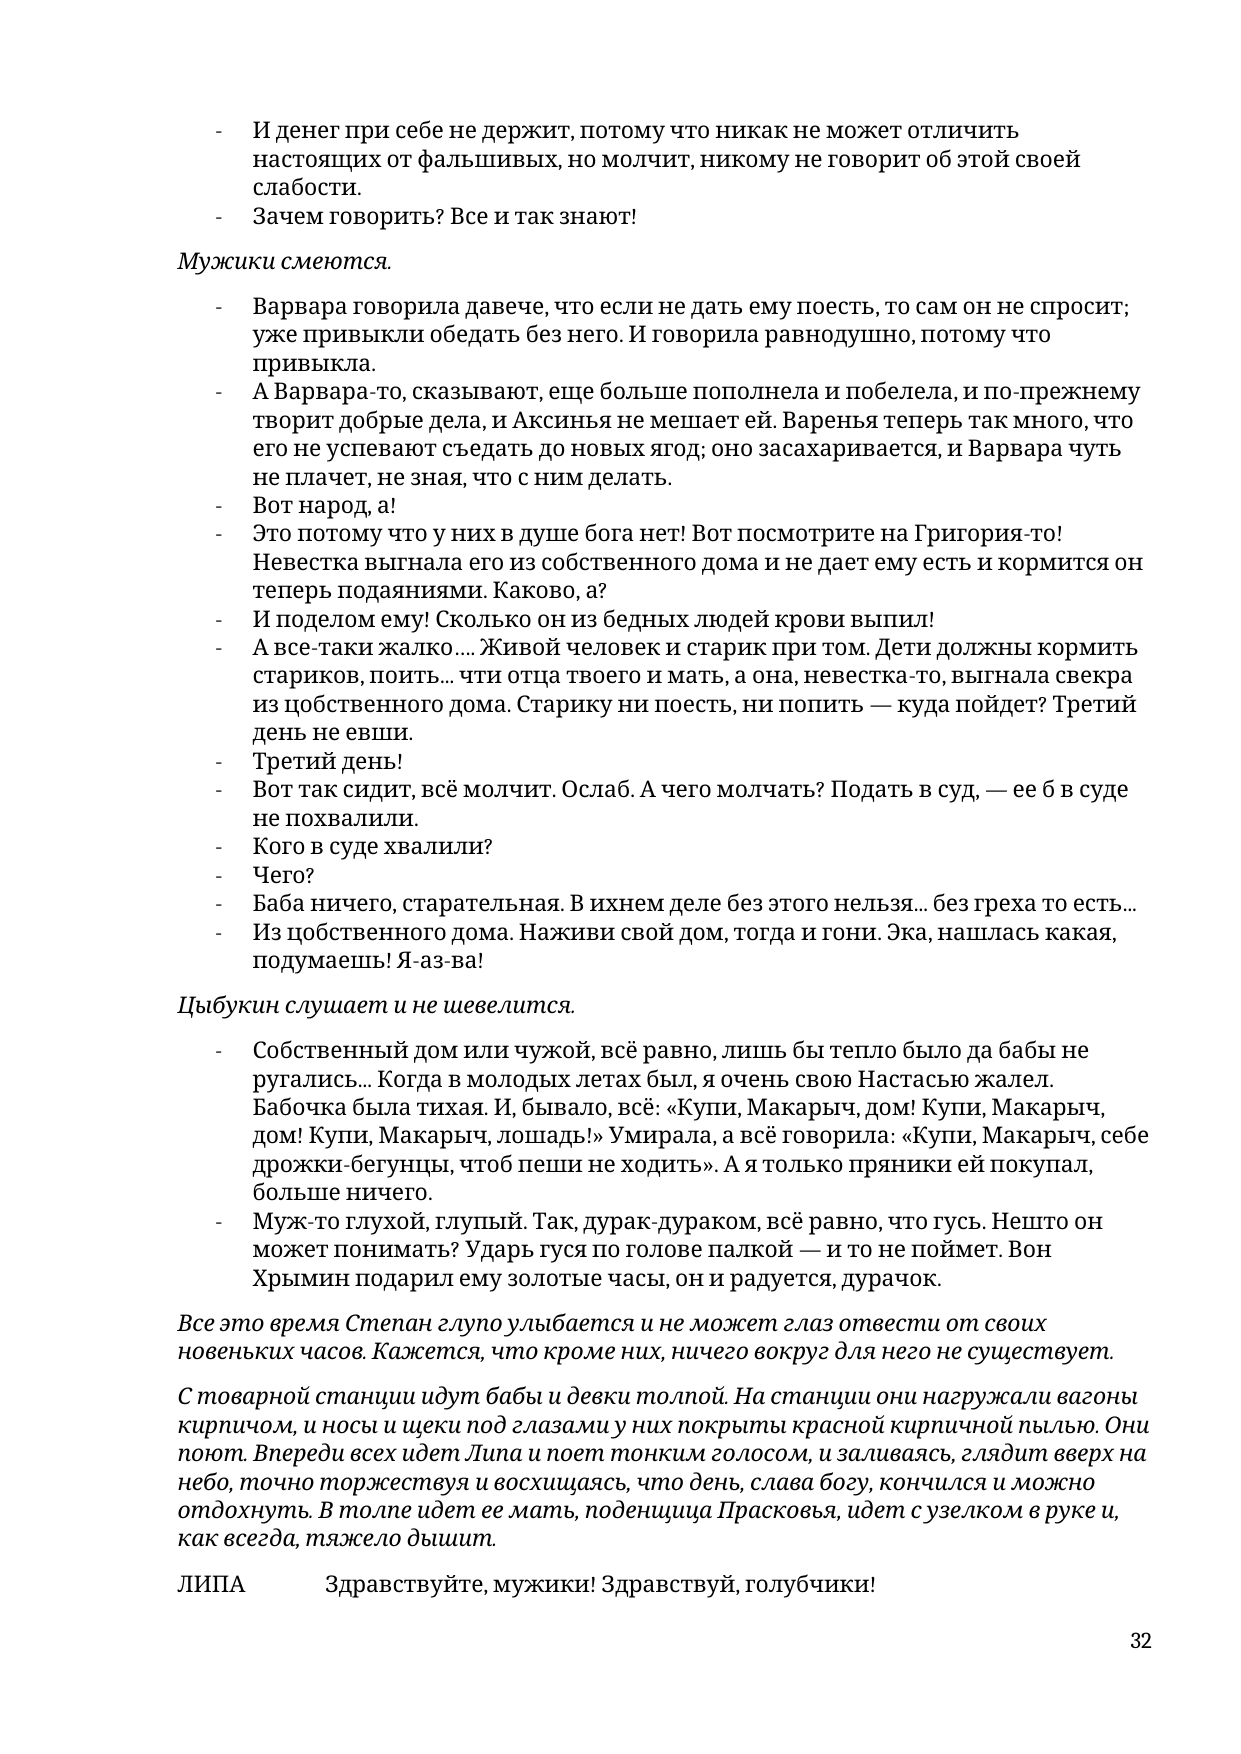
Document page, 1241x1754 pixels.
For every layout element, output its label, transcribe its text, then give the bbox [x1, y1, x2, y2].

list А Варвара-то, сказывают, еще больше пополнела и побелела, и по-прежнему творит добрые дела, и Аксинья не мешает ей. Варенья теперь так много, что его не успевают съедать до новых ягод; оно засахаривается, и Варвара чуть не плачет, не зная, что с ним делать. [215, 379, 1152, 491]
text ЛИПА Здравствуйте, мужики! Здравствуй, голубчики! [177, 1571, 1152, 1598]
list Третий день! [215, 749, 1152, 775]
text С товарной станции идут бабы и девки толпой. На станции они нагружали вагоны кирпичом, и носы и щеки под глазами у них покрыты красной кирпичной пылью. Они поют. Впереди всех идет Липа и поет тонким голосом, и заливаясь, глядит вверх на небо, точно торжествуя и восхищаясь, что день, слава богу, кончился и можно отдохнуть. В толпе идет ее мать, поденщица Прасковья, идет с узелком в руке и, как всегда, тяжело дышит. [177, 1384, 1152, 1553]
text Цыбукин слушает и не шевелится. [177, 993, 1152, 1019]
list И денег при себе не держит, потому что никак не может отличить настоящих от фальшивых, но молчит, никому не говорит об этой своей слабости. [215, 118, 1152, 201]
list Баба ничего, старательная. В ихнем деле без этого нельзя... без греха то есть... [215, 891, 1152, 917]
list Вот так сидит, всё молчит. Ослаб. А чего молчать? Подать в суд, — ее б в суде не похвалили. [215, 777, 1152, 832]
list Кого в суде хвалили? [215, 834, 1152, 860]
list Это потому что у них в душе бога нет! Вот посмотрите на Григория-то! Невестка выгнала его из собственного дома и не дает ему есть и кормится он теперь подаяниями. Каково, а? [215, 521, 1152, 604]
text Мужики смеются. [177, 248, 1152, 275]
list Зачем говорить? Все и так знают! [215, 203, 1152, 230]
text Все это время Степан глупо улыбается и не может глаз отвести от своих новеньких часов. Кажется, что кроме них, ничего вокруг для него не существует. [177, 1311, 1152, 1365]
list Чего? [215, 862, 1152, 889]
list Вот народ, а! [215, 493, 1152, 519]
list Из цобственного дома. Наживи свой дом, тогда и гони. Эка, нашлась какая, подумаешь! Я-аз-ва! [215, 919, 1152, 974]
list Варвара говорила давече, что если не дать ему поесть, то сам он не спросит; уже привыкли обедать без него. И говорила равнодушно, потому что привыкла. [215, 294, 1152, 377]
list А все-таки жалко…. Живой человек и старик при том. Дети должны кормить стариков, поить... чти отца твоего и мать, а она, невестка-то, выгнала свекра из цобственного дома. Старику ни поесть, ни попить — куда пойдет? Третий день не евши. [215, 635, 1152, 747]
list Собственный дом или чужой, всё равно, лишь бы тепло было да бабы не ругались... Когда в молодых летах был, я очень свою Настасью жалел. Бабочка была тихая. И, бывало, всё: «Купи, Макарыч, дом! Купи, Макарыч, дом! Купи, Макарыч, лошадь!» Умирала, а всё говорила: «Купи, Макарыч, себе дрожки-бегунцы, чтоб пеши не ходить». А я только пряники ей покупал, больше ничего. [215, 1038, 1152, 1206]
list Муж-то глухой, глупый. Так, дурак-дураком, всё равно, что гусь. Нешто он может понимать? Ударь гуся по голове палкой — и то не поймет. Вон Хрымин подарил ему золотые часы, он и радуется, дурачок. [215, 1208, 1152, 1292]
list И поделом ему! Сколько он из бедных людей крови выпил! [215, 606, 1152, 633]
